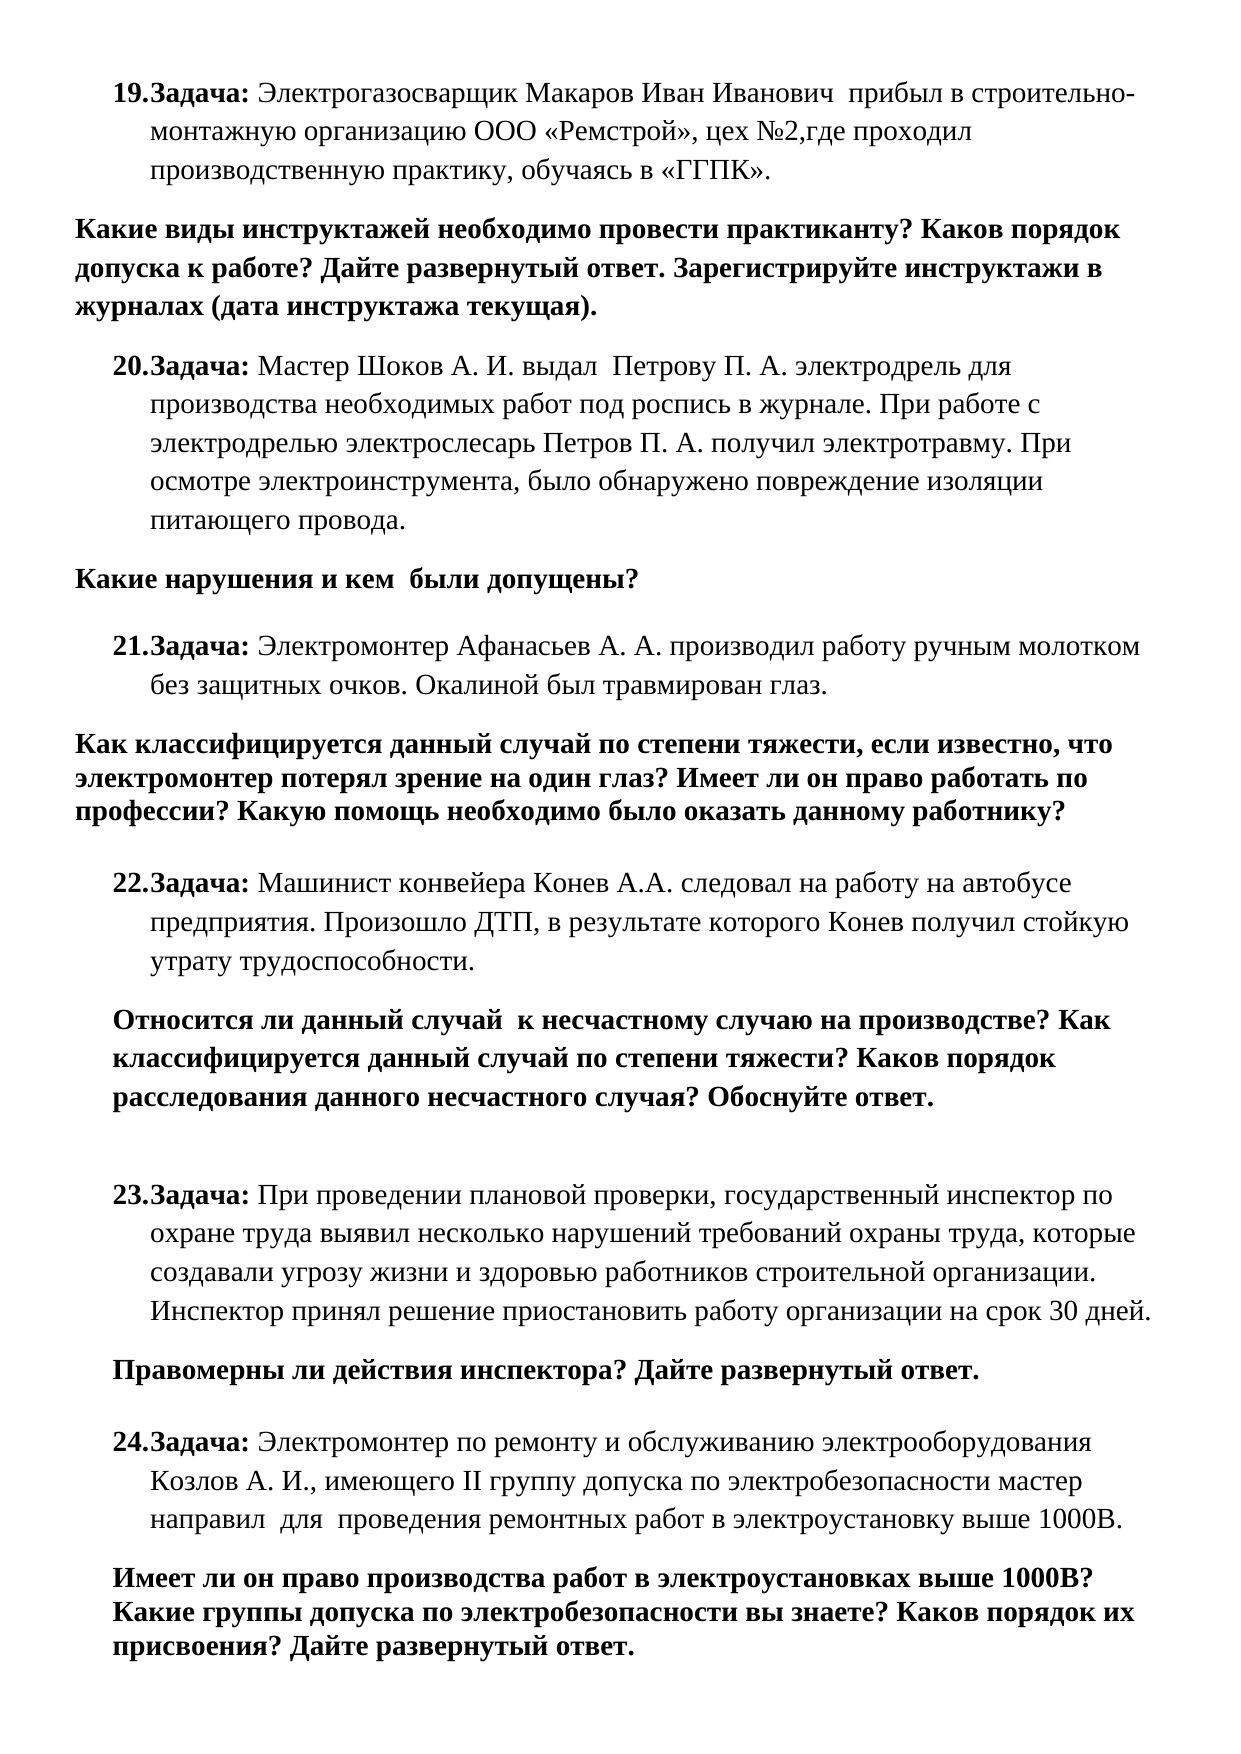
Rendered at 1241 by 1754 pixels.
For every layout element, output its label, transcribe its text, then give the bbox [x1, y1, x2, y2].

list Задача: При проведении плановой проверки, государственный инспектор по охране труда выявил несколько нарушений требований охраны труда, которые создавали угрозу жизни и здоровью работников строительной организации. Инспектор принял решение приостановить работу организации на срок 30 дней. [112, 1177, 1165, 1326]
text Относится ли данный случай к несчастному случаю на производстве? Как классифицируется данный случай по степени тяжести? Каков порядок расследования данного несчастного случая? Обоснуйте ответ. [112, 1002, 1165, 1113]
text Какие виды инструктажей необходимо провести практиканту? Каков порядок допуска к работе? Дайте развернутый ответ. Зарегистрируйте инструктажи в журналах (дата инструктажа текущая). [75, 211, 1165, 322]
text Правомерны ли действия инспектора? Дайте развернутый ответ. [112, 1352, 1165, 1386]
list Задача: Электромонтер по ремонту и обслуживанию электрооборудования Козлов А. И., имеющего II группу допуска по электробезопасности мастер направил для проведения ремонтных работ в электроустановку выше 1000В. [112, 1424, 1165, 1535]
list Задача: Машинист конвейера Конев А.А. следовал на работу на автобусе предприятия. Произошло ДТП, в результате которого Конев получил стойкую утрату трудоспособности. [112, 866, 1165, 976]
list Задача: Электрогазосварщик Макаров Иван Иванович прибыл в строительно-монтажную организацию ООО «Ремстрой», цех №2,где проходил производственную практику, обучаясь в «ГГПК». [112, 75, 1165, 186]
list Задача: Мастер Шоков А. И. выдал Петрову П. А. электродрель для производства необходимых работ под роспись в журнале. При работе с электродрелью электрослесарь Петров П. А. получил электротравму. При осмотре электроинструмента, было обнаружено повреждение изоляции питающего провода. [112, 348, 1165, 536]
text Имеет ли он право производства работ в электроустановках выше 1000В? Какие группы допуска по электробезопасности вы знаете? Каков порядок их присвоения? Дайте развернутый ответ. [112, 1561, 1165, 1661]
list Задача: Электромонтер Афанасьев А. А. производил работу ручным молотком без защитных очков. Окалиной был травмирован глаз. [112, 628, 1165, 701]
text Как классифицируется данный случай по степени тяжести, если известно, что электромонтер потерял зрение на один глаз? Имеет ли он право работать по профессии? Какую помощь необходимо было оказать данному работнику? [75, 726, 1165, 827]
text Какие нарушения и кем были допущены? [75, 561, 1165, 595]
